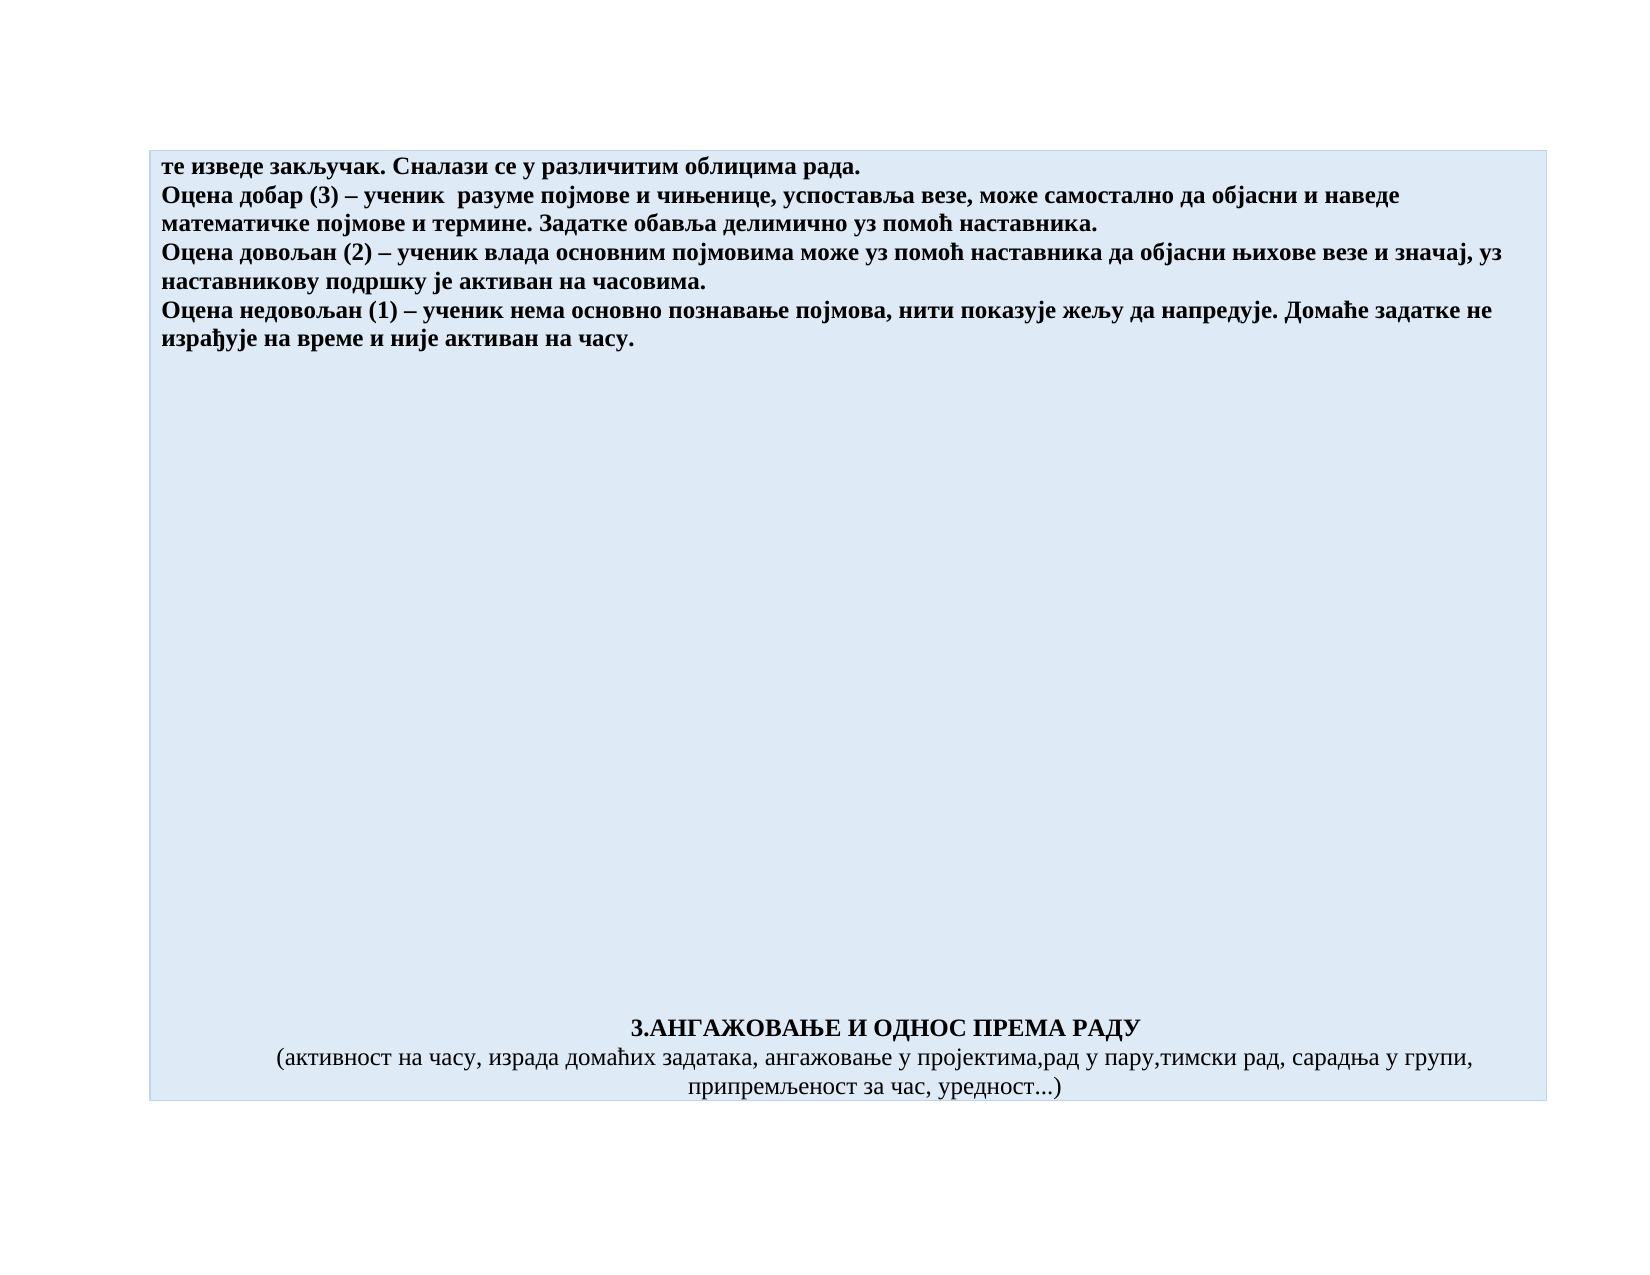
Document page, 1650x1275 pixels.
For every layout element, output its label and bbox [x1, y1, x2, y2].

table_cell [151, 151, 1546, 1100]
